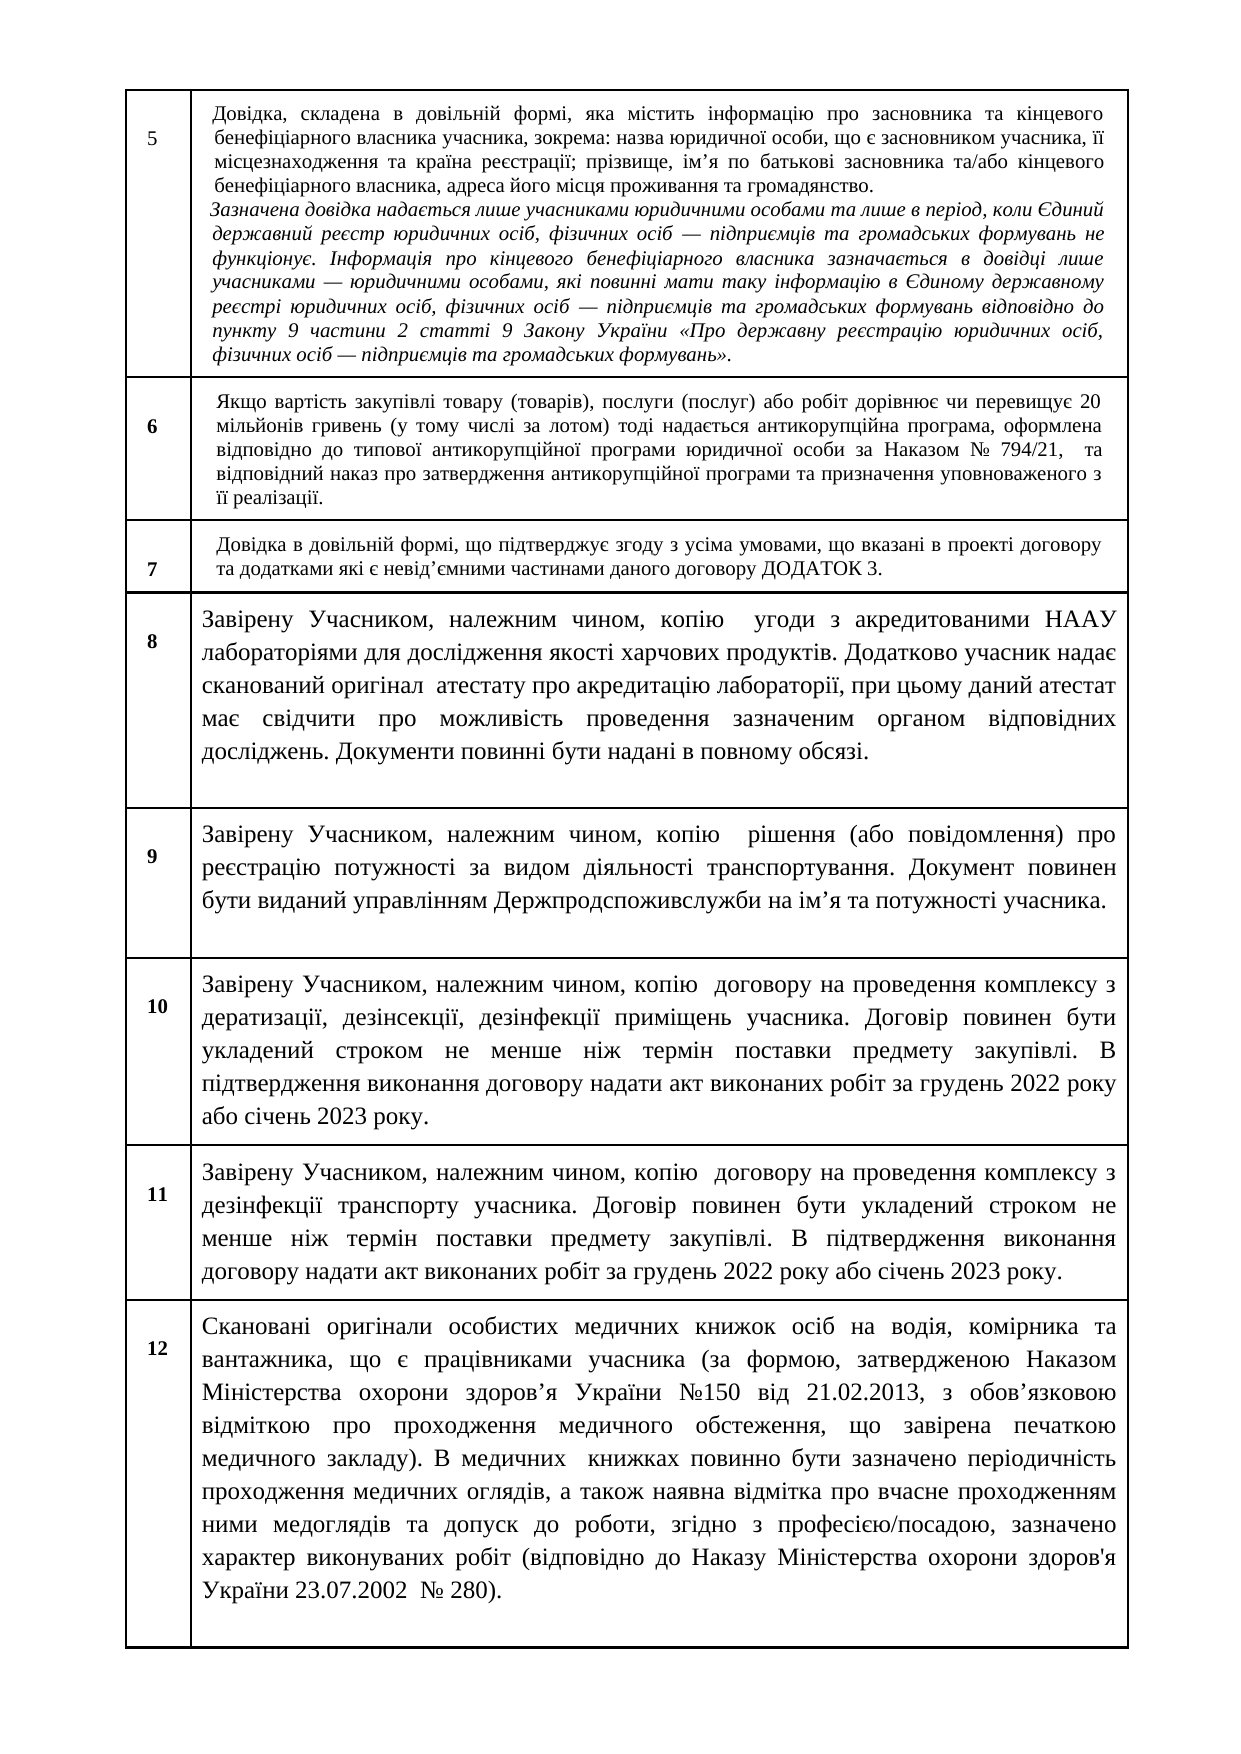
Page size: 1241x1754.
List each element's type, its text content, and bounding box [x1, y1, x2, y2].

table_cell Довідка, складена в довільній формі, яка містить інформацію про засновника та кінцевого бенефіціарного власника учасника, зокрема: назва юридичної особи, що є засновником учасника, її місцезнаходження та країна реєстрації; прізвище, ім’я по батькові засновника та/або кінцевого бенефіціарного власника, адреса його місця проживання та громадянство. Зазначена довідка надається лише учасниками юридичними особами та лише в період, коли Єдиний державний реєстр юридичних осіб, фізичних осіб — підприємців та громадських формувань не функціонує. Інформація про кінцевого бенефіціарного власника зазначається в довідці лише учасниками — юридичними особами, які повинні мати таку інформацію в Єдиному державному реєстрі юридичних осіб, фізичних осіб — підприємців та громадських формувань відповідно до пункту 9 частини 2 статті 9 Закону України «Про державну реєстрацію юридичних осіб, фізичних осіб — підприємців та громадських формувань». [192, 91, 1127, 376]
table_cell Завірену Учасником, належним чином, копію рішення (або повідомлення) про реєстрацію потужності за видом діяльності транспортування. Документ повинен бути виданий управлінням Держпродспоживслужби на ім’я та потужності учасника. [192, 809, 1127, 957]
table_cell Скановані оригінали особистих медичних книжок осіб на водія, комірника та вантажника, що є працівниками учасника (за формою, затвердженою Наказом Міністерства охорони здоров’я України №150 від 21.02.2013, з обов’язковою відміткою про проходження медичного обстеження, що завірена печаткою медичного закладу). В медичних книжках повинно бути зазначено періодичність проходження медичних оглядів, а також наявна відмітка про вчасне проходженням ними медоглядів та допуск до роботи, згідно з професією/посадою, зазначено характер виконуваних робіт (відповідно до Наказу Міністерства охорони здоров'я України 23.07.2002 № 280). [192, 1301, 1127, 1646]
table_cell Завірену Учасником, належним чином, копію угоди з акредитованими НААУ лабораторіями для дослідження якості харчових продуктів. Додатково учасник надає сканований оригінал атестату про акредитацію лабораторії, при цьому даний атестат має свідчити про можливість проведення зазначеним органом відповідних досліджень. Документи повинні бути надані в повному обсязі. [192, 594, 1127, 807]
table_cell 5 [127, 91, 190, 376]
table_cell 12 [127, 1301, 190, 1646]
table_cell Якщо вартість закупівлі товару (товарів), послуги (послуг) або робіт дорівнює чи перевищує 20 мільйонів гривень (у тому числі за лотом) тоді надається антикорупційна програма, оформлена відповідно до типової антикорупційної програми юридичної особи за Наказом № 794/21, та відповідний наказ про затвердження антикорупційної програми та призначення уповноваженого з її реалізації. [192, 378, 1127, 519]
table_cell Завірену Учасником, належним чином, копію договору на проведення комплексу з дезінфекції транспорту учасника. Договір повинен бути укладений строком не менше ніж термін поставки предмету закупівлі. В підтвердження виконання договору надати акт виконаних робіт за грудень 2022 року або січень 2023 року. [192, 1146, 1127, 1299]
table_cell 11 [127, 1146, 190, 1299]
table_cell 6 [127, 378, 190, 519]
table_cell Завірену Учасником, належним чином, копію договору на проведення комплексу з дератизації, дезінсекції, дезінфекції приміщень учасника. Договір повинен бути укладений строком не менше ніж термін поставки предмету закупівлі. В підтвердження виконання договору надати акт виконаних робіт за грудень 2022 року або січень 2023 року. [192, 959, 1127, 1144]
table_cell 7 [127, 521, 190, 591]
table_cell 8 [127, 594, 190, 807]
table_cell Довідка в довільній формі, що підтверджує згоду з усіма умовами, що вказані в проекті договору та додатками які є невід’ємними частинами даного договору ДОДАТОК 3. [192, 521, 1127, 591]
table_cell 10 [127, 959, 190, 1144]
table_cell 9 [127, 809, 190, 957]
